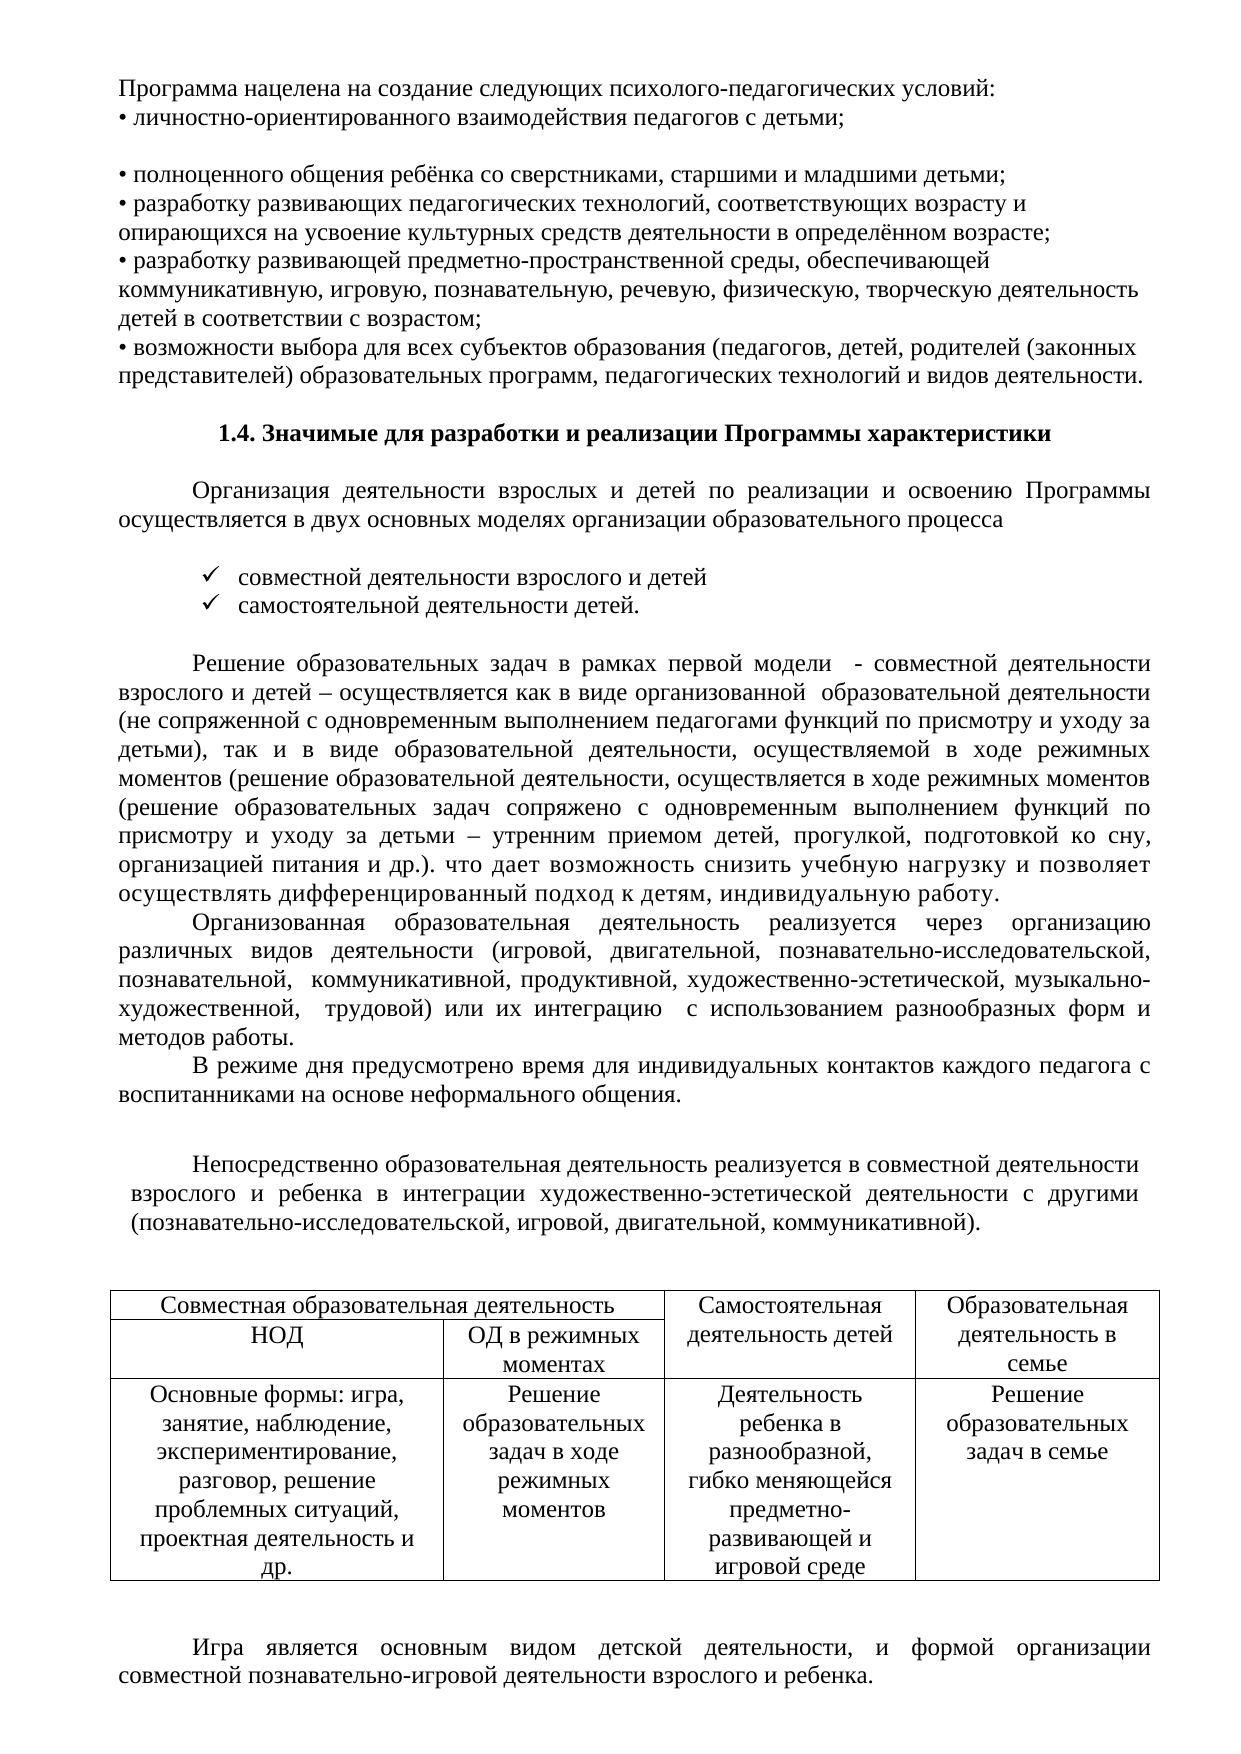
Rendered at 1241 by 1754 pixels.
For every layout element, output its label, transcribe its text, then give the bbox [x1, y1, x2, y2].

table_header Образовательная деятельность в семье [916, 1291, 1159, 1378]
table_cell Основные формы: игра, занятие, наблюдение, экспериментирование, разговор, решение проблемных ситуаций, проектная деятельность и др. [111, 1379, 443, 1580]
table_header Совместная образовательная деятельность [111, 1291, 664, 1319]
text Игра является основным видом детской деятельности, и формой организации совместной познавательно-игровой деятельности взрослого и ребенка. [118, 1632, 1152, 1689]
text 1.4. Значимые для разработки и реализации Программы характеристики [118, 418, 1152, 447]
list самостоятельной деятельности детей. [200, 591, 1152, 619]
table_cell ОД в режимных моментах [444, 1320, 664, 1378]
table_cell Решение образовательных задач в ходе режимных моментов [444, 1379, 664, 1580]
text Организованная образовательная деятельность реализуется через организацию различных видов деятельности (игровой, двигательной, познавательно-исследовательской, познавательной, коммуникативной, продуктивной, художественно-эстетической, музыкально-художественной, трудовой) или их интеграцию с использованием разнообразных форм и методов работы. [118, 907, 1152, 1051]
text Непосредственно образовательная деятельность реализуется в совместной деятельности взрослого и ребенка в интеграции художественно-эстетической деятельности с другими (познавательно-исследовательской, игровой, двигательной, коммуникативной). [131, 1149, 1140, 1236]
list совместной деятельности взрослого и детей [200, 562, 1152, 591]
table_cell Деятельность ребенка в разнообразной, гибко меняющейся предметно-развивающей и игровой среде [665, 1379, 915, 1580]
text В режиме дня предусмотрено время для индивидуальных контактов каждого педагога с воспитанниками на основе неформального общения. [118, 1051, 1152, 1108]
table_cell НОД [111, 1320, 443, 1378]
text Программа нацелена на создание следующих психолого-педагогических условий: • личностно-ориентированного взаимодействия педагогов с детьми; [845, 73, 1152, 131]
text Организация деятельности взрослых и детей по реализации и освоению Программы осуществляется в двух основных моделях организации образовательного процесса [118, 476, 1152, 533]
table_header Самостоятельная деятельность детей [665, 1291, 915, 1378]
text • полноценного общения ребёнка со сверстниками, старшими и младшими детьми; • разработку развивающих педагогических технологий, соответствующих возрасту и опирающихся на усвоение культурных средств деятельности в определённом возрасте; • разработку развивающей предметно-пространственной среды, обеспечивающей коммуникативную, игровую, познавательную, речевую, физическую, творческую деятельность детей в соответствии с возрастом; • возможности выбора для всех субъектов образования (педагогов, детей, родителей (законных представителей) образовательных программ, педагогических технологий и видов деятельности. [482, 159, 1152, 389]
text Решение образовательных задач в рамках первой модели - совместной деятельности взрослого и детей – осуществляется как в виде организованной образовательной деятельности (не сопряженной с одновременным выполнением педагогами функций по присмотру и уходу за детьми), так и в виде образовательной деятельности, осуществляемой в ходе режимных моментов (решение образовательной деятельности, осуществляется в ходе режимных моментов (решение образовательных задач сопряжено с одновременным выполнением функций по присмотру и уходу за детьми – утренним приемом детей, прогулкой, подготовкой ко сну, организацией питания и др.). что дает возможность снизить учебную нагрузку и позволяет осуществлять дифференцированный подход к детям, индивидуальную работу. [118, 648, 1152, 907]
table_cell Решение образовательных задач в семье [916, 1379, 1159, 1580]
